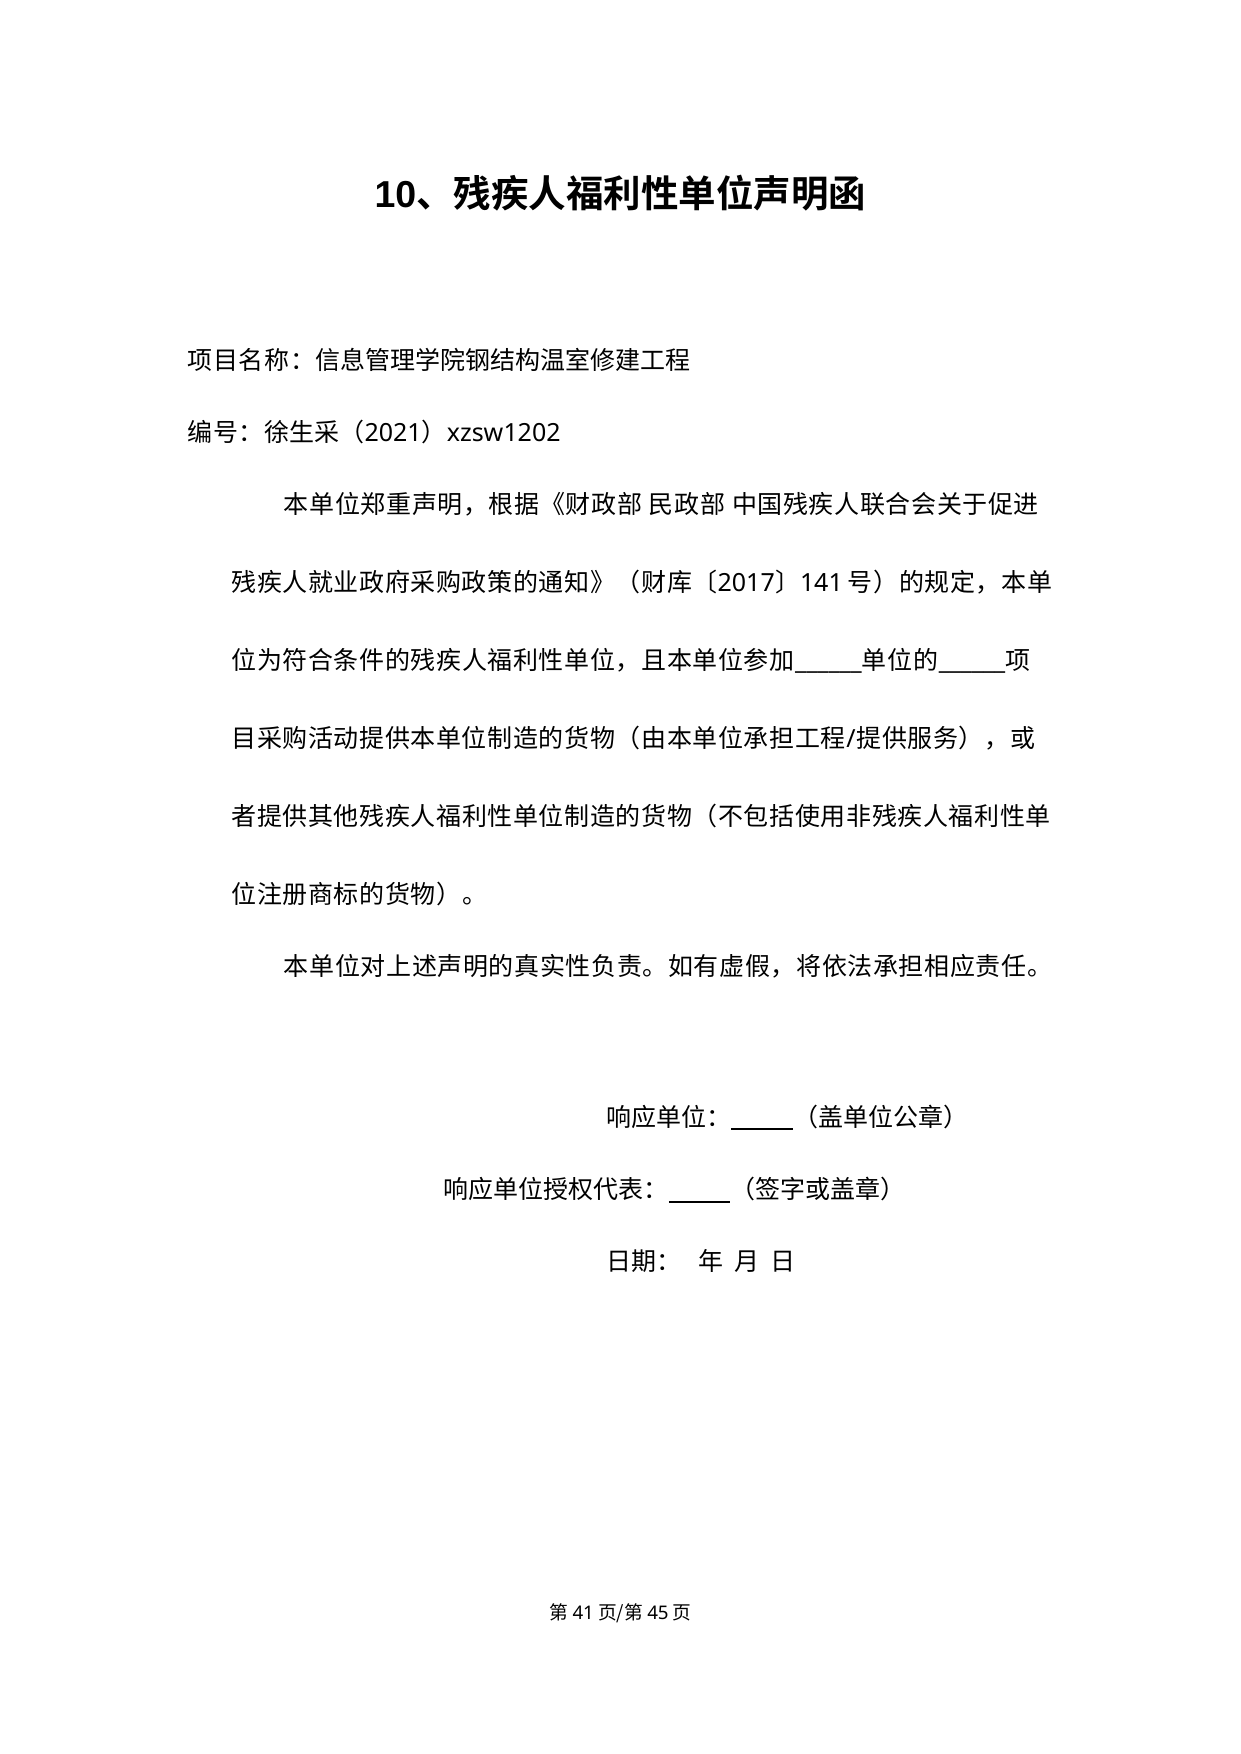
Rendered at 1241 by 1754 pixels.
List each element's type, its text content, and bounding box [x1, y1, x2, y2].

text 编号：徐生采（2021）xzsw1202 [187, 398, 1053, 463]
text 响应单位授权代表： （签字或盖章） [231, 1155, 1053, 1220]
subtitle 10、残疾人福利性单位声明函 [187, 159, 1053, 224]
text 日期： 年 月 日 [231, 1227, 1053, 1292]
text 本单位郑重声明，根据《财政部 民政部 中国残疾人联合会关于促进残疾人就业政府采购政策的通知》（财库〔2017〕141号）的规定，本单位为符合条件的残疾人福利性单位，且本单位参加______单位的______项目采购活动提供本单位制造的货物（由本单位承担工程/提供服务），或者提供其他残疾人福利性单位制造的货物（不包括使用非残疾人福利性单位注册商标的货物）。 [231, 471, 1053, 925]
text 本单位对上述声明的真实性负责。如有虚假，将依法承担相应责任。 [231, 932, 1053, 997]
text 响应单位： （盖单位公章） [231, 1083, 1053, 1148]
text 项目名称：信息管理学院钢结构温室修建工程 [187, 326, 1053, 391]
